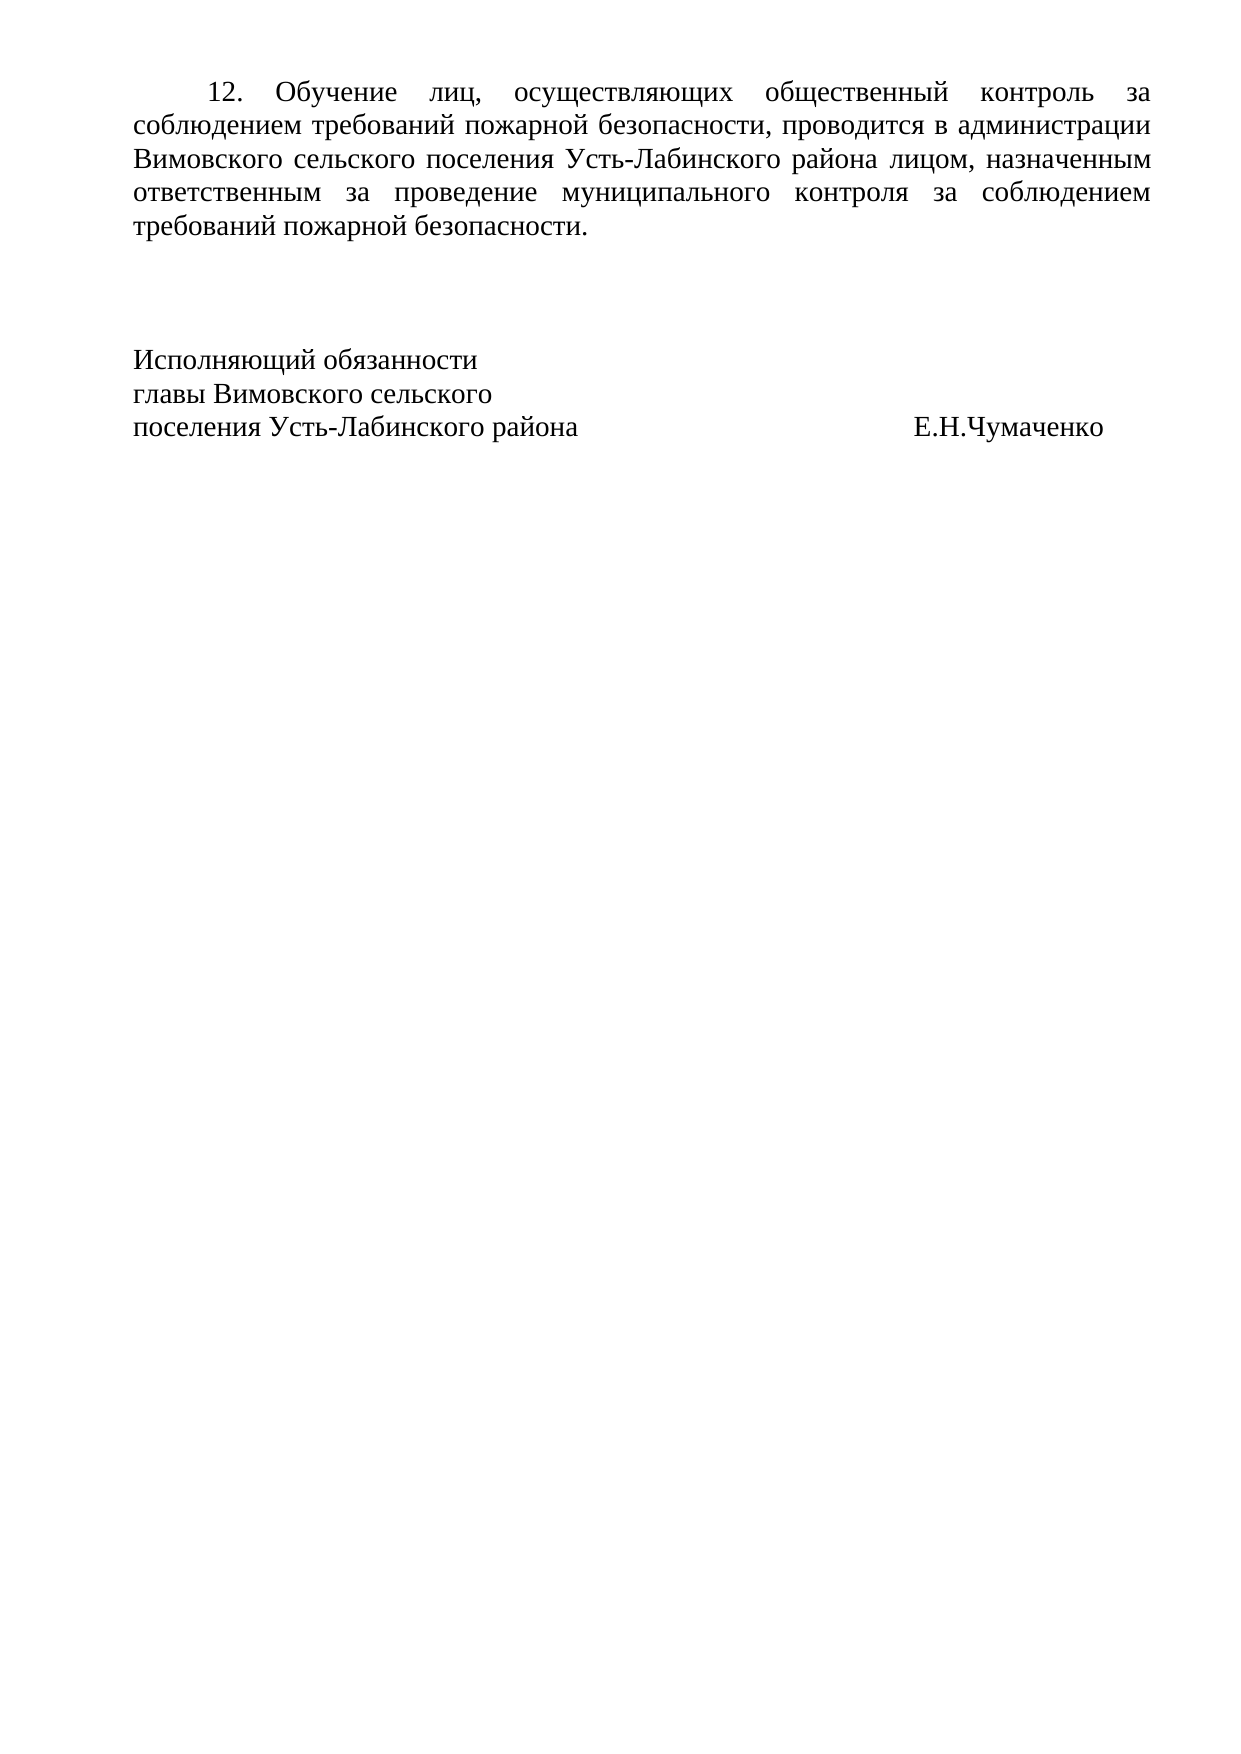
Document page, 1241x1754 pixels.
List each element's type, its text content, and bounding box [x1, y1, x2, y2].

text 12. Обучение лиц, осуществляющих общественный контроль за соблюдением требований пожарной безопасности, проводится в администрации Вимовского сельского поселения Усть-Лабинского района лицом, назначенным ответственным за проведение муниципального контроля за соблюдением требований пожарной безопасности. [133, 74, 1152, 242]
text Исполняющий обязанности [133, 342, 1152, 376]
text поселения Усть-Лабинского района Е.Н.Чумаченко [133, 409, 1152, 443]
text главы Вимовского сельского [133, 376, 1152, 409]
